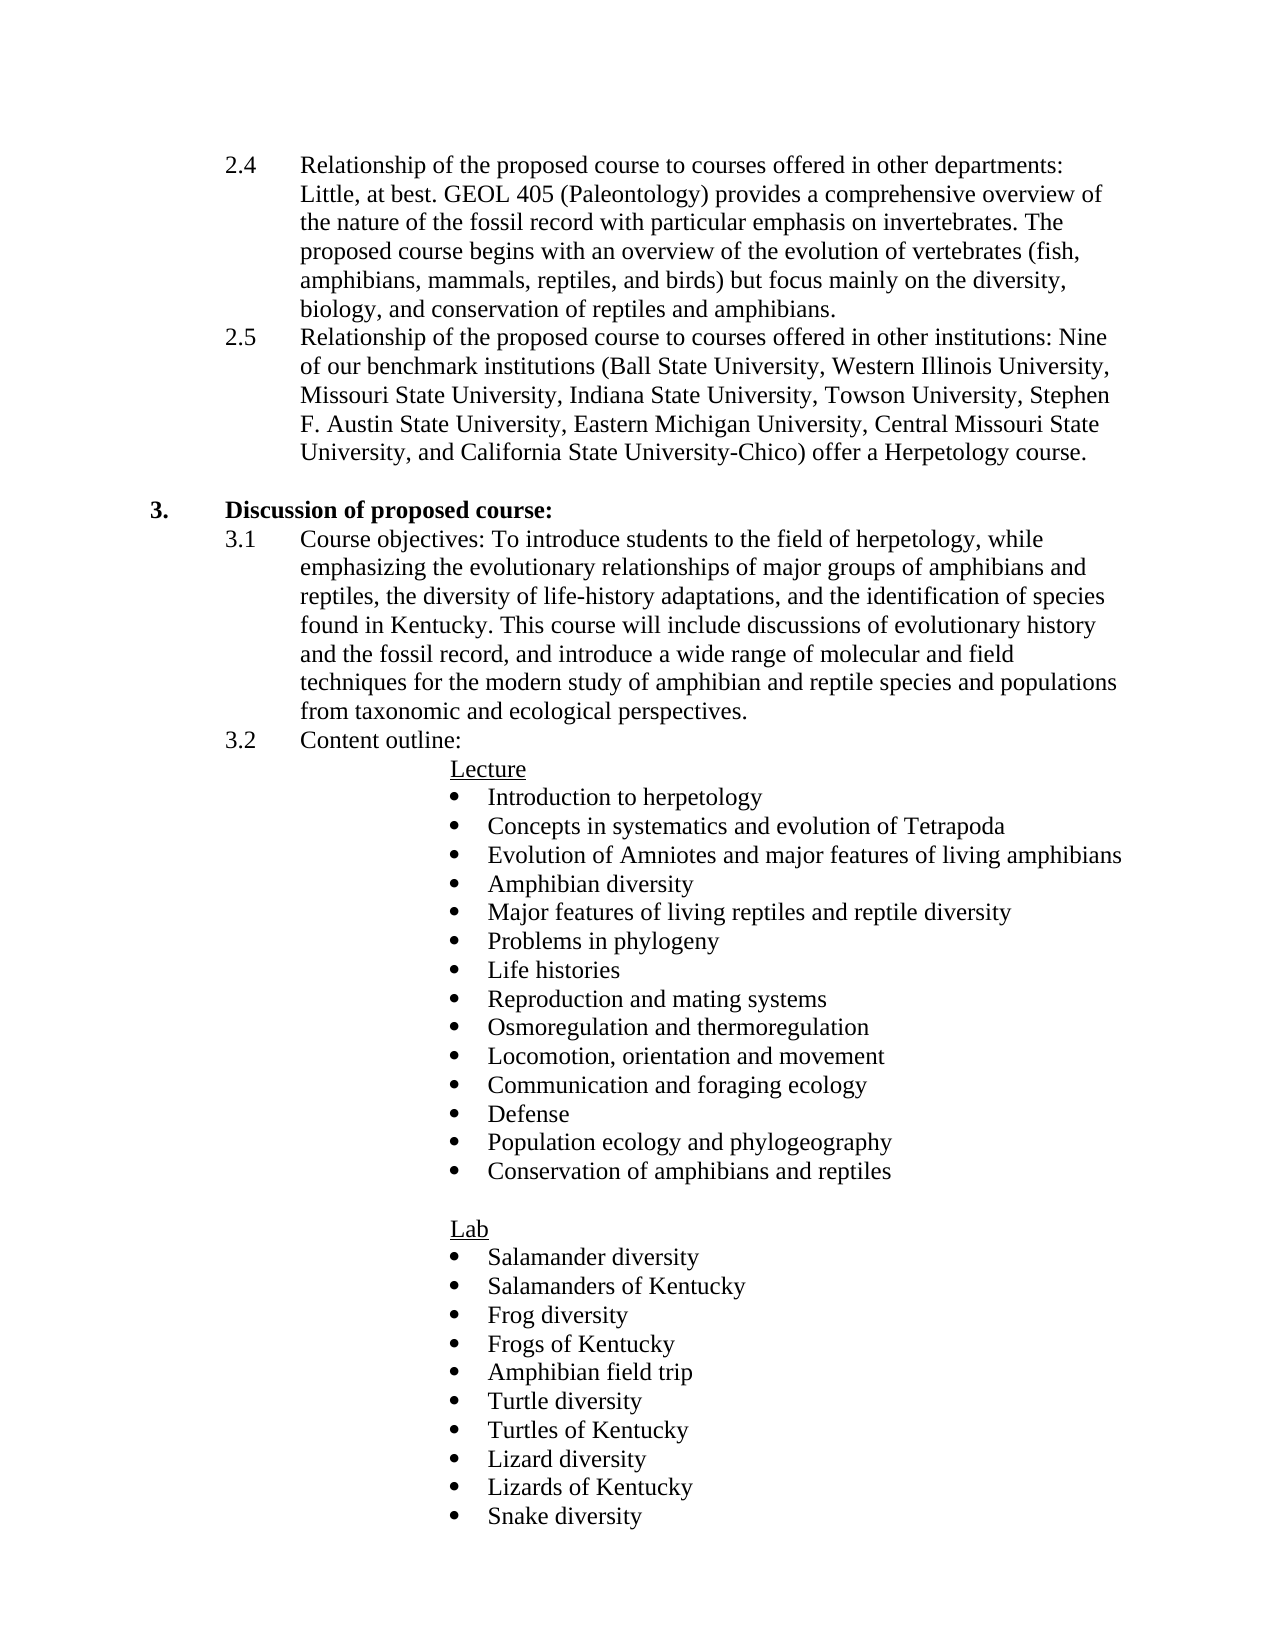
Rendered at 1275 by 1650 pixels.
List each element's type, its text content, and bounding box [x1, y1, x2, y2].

list Osmoregulation and thermoregulation [450, 1012, 1125, 1041]
list Amphibian diversity [450, 869, 1125, 897]
list Evolution of Amniotes and major features of living amphibians [450, 840, 1125, 869]
list Concepts in systematics and evolution of Tetrapoda [450, 811, 1125, 840]
list Relationship of the proposed course to courses offered in other institutions: Nine of our benchmark institutions (Ball State University, Western Illinois University, Missouri State University, Indiana State University, Towson University, Stephen F. Austin State University, Eastern Michigan University, Central Missouri State University, and California State University-Chico) offer a Herpetology course. [225, 322, 1125, 466]
list Amphibian field trip [450, 1357, 1125, 1386]
list Turtle diversity [450, 1386, 1125, 1415]
list Lizard diversity [450, 1444, 1125, 1472]
list Reproduction and mating systems [450, 984, 1125, 1012]
list Salamanders of Kentucky [450, 1271, 1125, 1300]
text 3. Discussion of proposed course: [150, 495, 1125, 524]
list Major features of living reptiles and reptile diversity [450, 897, 1125, 926]
list Course objectives: To introduce students to the field of herpetology, while emphasizing the evolutionary relationships of major groups of amphibians and reptiles, the diversity of life-history adaptations, and the identification of species found in Kentucky. This course will include discussions of evolutionary history and the fossil record, and introduce a wide range of molecular and field techniques for the modern study of amphibian and reptile species and populations from taxonomic and ecological perspectives. [225, 524, 1125, 725]
list Communication and foraging ecology [450, 1070, 1125, 1099]
text Lecture [450, 754, 1125, 782]
list Defense [450, 1099, 1125, 1127]
list Content outline: [225, 725, 1125, 754]
list Salamander diversity [450, 1242, 1125, 1271]
list Life histories [450, 955, 1125, 984]
list Snake diversity [450, 1501, 1125, 1530]
list Frog diversity [450, 1300, 1125, 1329]
list Population ecology and phylogeography [450, 1127, 1125, 1156]
list Relationship of the proposed course to courses offered in other departments: Little, at best. GEOL 405 (Paleontology) provides a comprehensive overview of the nature of the fossil record with particular emphasis on invertebrates. The proposed course begins with an overview of the evolution of vertebrates (fish, amphibians, mammals, reptiles, and birds) but focus mainly on the diversity, biology, and conservation of reptiles and amphibians. [225, 150, 1125, 322]
list Turtles of Kentucky [450, 1415, 1125, 1444]
list Locomotion, orientation and movement [450, 1041, 1125, 1070]
list Introduction to herpetology [450, 782, 1125, 811]
text Lab [450, 1214, 1125, 1242]
list Lizards of Kentucky [450, 1472, 1125, 1501]
list Problems in phylogeny [450, 926, 1125, 955]
list Frogs of Kentucky [450, 1329, 1125, 1357]
list Conservation of amphibians and reptiles [450, 1156, 1125, 1185]
